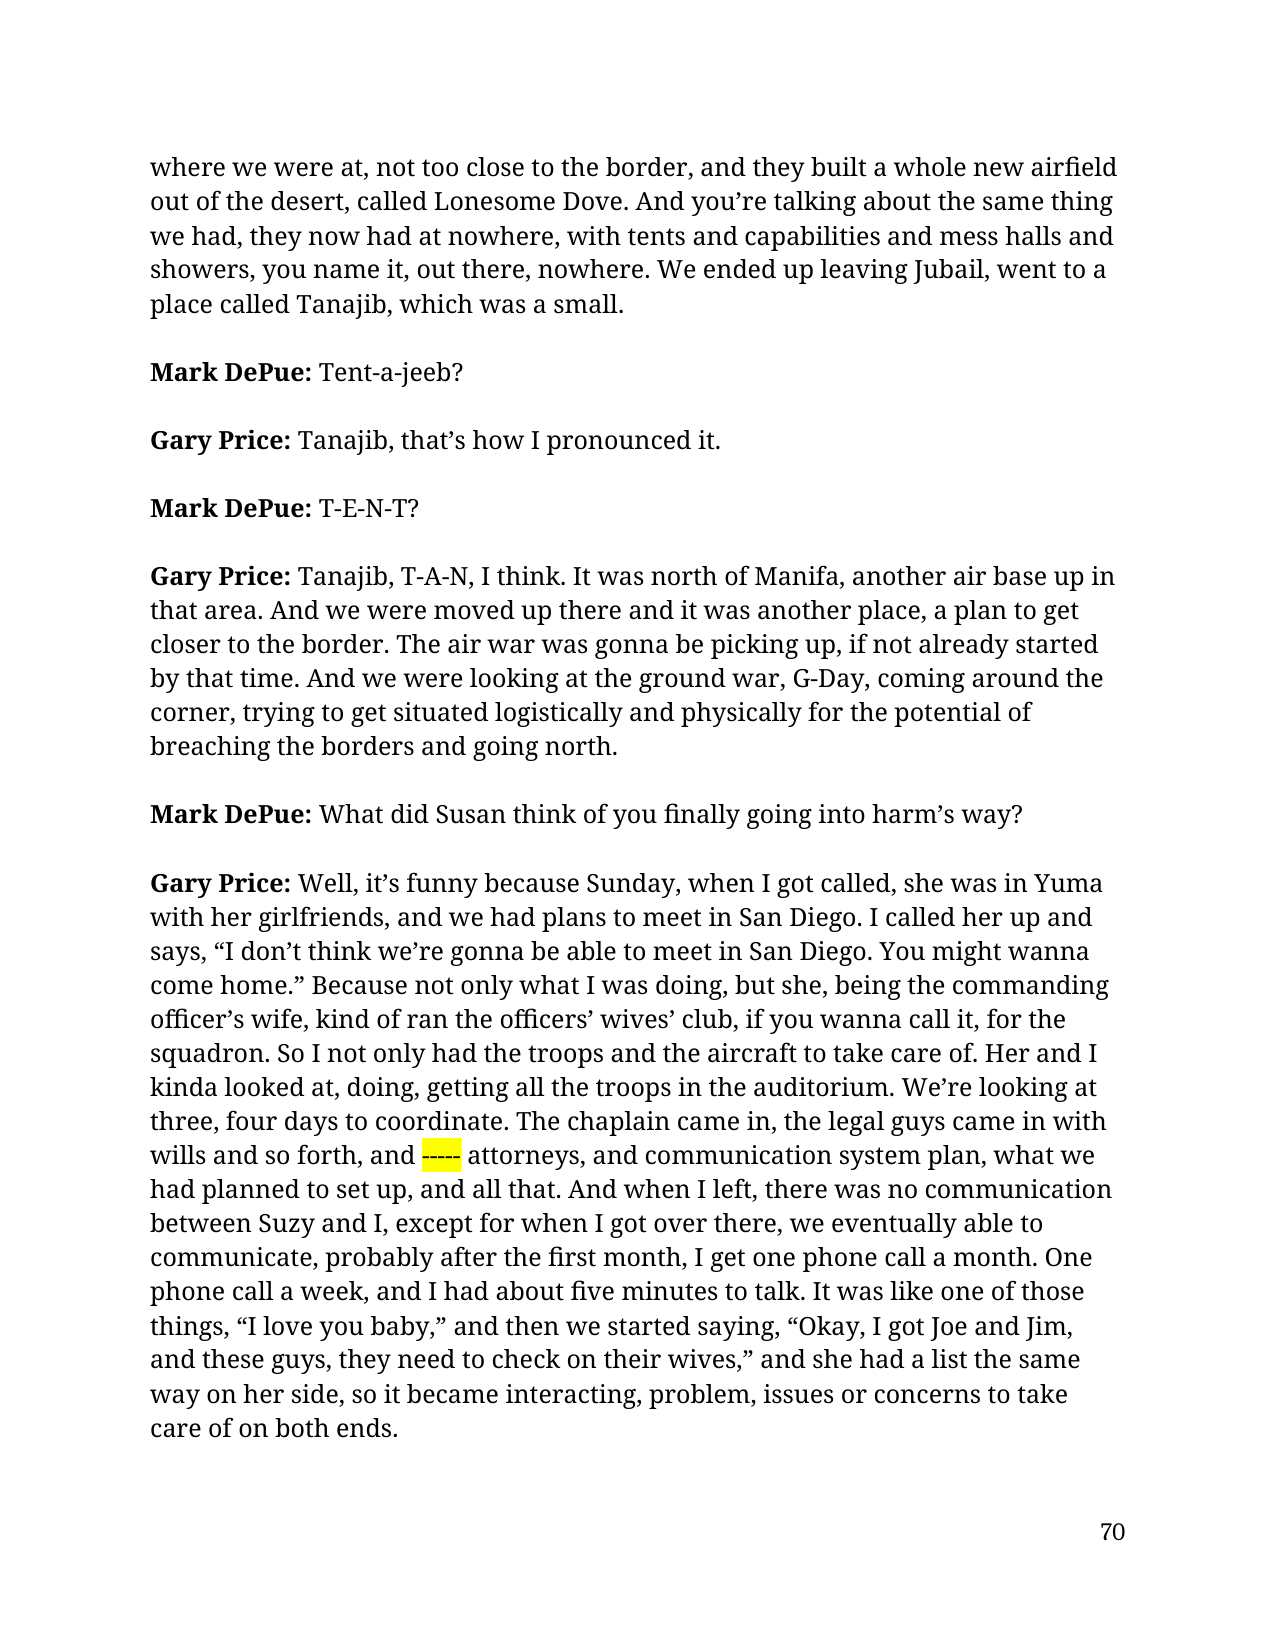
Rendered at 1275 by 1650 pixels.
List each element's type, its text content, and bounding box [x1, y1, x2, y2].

text Gary Price: Tanajib, T-A-N, I think. It was north of Manifa, another air base up in that area. And we were moved up there and it was another place, a plan to get closer to the border. The air war was gonna be picking up, if not already started by that time. And we were looking at the ground war, G-Day, coming around the corner, trying to get situated logistically and physically for the potential of breaching the borders and going north. [150, 559, 1125, 763]
text Mark DePue: T-E-N-T? [150, 491, 1125, 525]
text Mark DePue: Tent-a-jeeb? [150, 354, 1125, 388]
text Gary Price: Well, it’s funny because Sunday, when I got called, she was in Yuma with her girlfriends, and we had plans to meet in San Diego. I called her up and says, “I don’t think we’re gonna be able to meet in San Diego. You might wanna come home.” Because not only what I was doing, but she, being the commanding officer’s wife, kind of ran the officers’ wives’ club, if you wanna call it, for the squadron. So I not only had the troops and the aircraft to take care of. Her and I kinda looked at, doing, getting all the troops in the auditorium. We’re looking at three, four days to coordinate. The chaplain came in, the legal guys came in with wills and so forth, and ----- attorneys, and communication system plan, what we had planned to set up, and all that. And when I left, there was no communication between Suzy and I, except for when I got over there, we eventually able to communicate, probably after the first month, I get one phone call a month. One phone call a week, and I had about five minutes to talk. It was like one of those things, “I love you baby,” and then we started saying, “Okay, I got Joe and Jim, and these guys, they need to check on their wives,” and she had a list the same way on her side, so it became interacting, problem, issues or concerns to take care of on both ends. [150, 865, 1125, 1444]
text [150, 150, 1125, 320]
text Mark DePue: What did Susan think of you finally going into harm’s way? [150, 797, 1125, 831]
text Gary Price: Tanajib, that’s how I pronounced it. [150, 422, 1125, 457]
